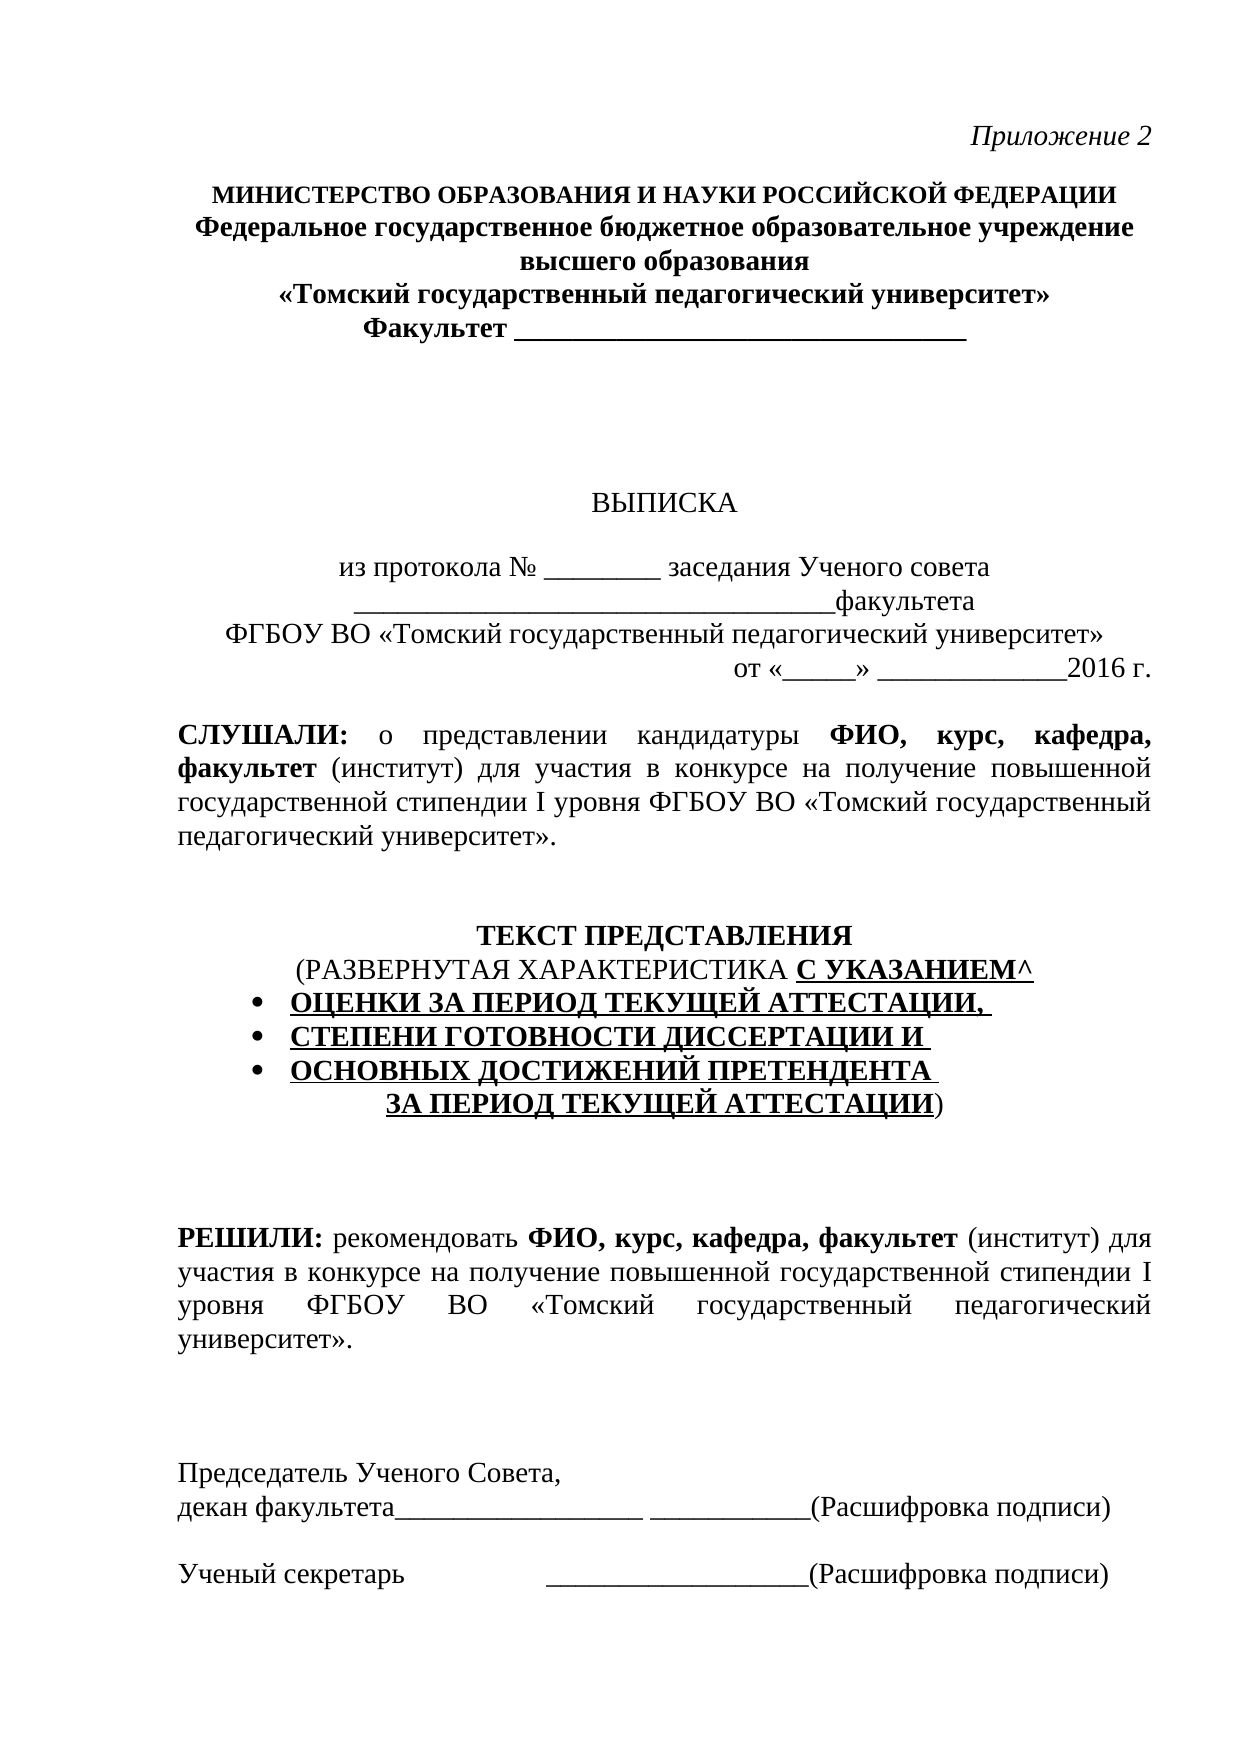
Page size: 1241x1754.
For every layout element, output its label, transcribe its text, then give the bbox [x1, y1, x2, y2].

text декан факультета_________________ ___________(Расшифровка подписи) [177, 1489, 1152, 1522]
text Председатель Ученого Совета, [177, 1455, 1152, 1489]
text Ученый секретарь __________________(Расшифровка подписи) [177, 1556, 1152, 1589]
text высшего образования [177, 243, 1152, 276]
subtitle Выписка [177, 485, 1152, 519]
text Приложение 2 [177, 118, 1152, 152]
text Федеральное государственное бюджетное образовательное учреждение [177, 209, 1152, 243]
text ЗА ПЕРИОД ТЕКУЩЕЙ АТТЕСТАЦИИ) [177, 1086, 1152, 1120]
list ОЦЕНКИ ЗА ПЕРИОД ТЕКУЩЕЙ АТТЕСТАЦИИ, [252, 985, 1152, 1019]
text СЛУШАЛИ: о представлении кандидатуры ФИО, курс, кафедра, факультет (институт) для участия в конкурсе на получение повышенной государственной стипендии I уровня ФГБОУ ВО «Томский государственный педагогический университет». [177, 717, 1152, 851]
list ОСНОВНЫХ ДОСТИЖЕНИЙ ПРЕТЕНДЕНТА [252, 1053, 1152, 1086]
text ФГБОУ ВО «Томский государственный педагогический университет» [177, 616, 1152, 650]
text РЕШИЛИ: рекомендовать ФИО, курс, кафедра, факультет (институт) для участия в конкурсе на получение повышенной государственной стипендии I уровня ФГБОУ ВО «Томский государственный педагогический университет». [177, 1220, 1152, 1354]
text МИНИСТЕРСТВО ОБРАЗОВАНИЯ И НАУКИ РОССИЙСКОЙ ФЕДЕРАЦИИ [177, 180, 1152, 209]
text ТЕКСТ ПРЕДСТАВЛЕНИЯ [177, 918, 1152, 952]
text (РАЗВЕРНУТАЯ ХАРАКТЕРИСТИКА С УКАЗАНИЕМ^ [177, 952, 1152, 985]
text «Томский государственный педагогический университет» [177, 276, 1152, 310]
text из протокола № ________ заседания Ученого совета [177, 549, 1152, 583]
text Факультет _______________________________ [177, 310, 1152, 343]
list СТЕПЕНИ ГОТОВНОСТИ ДИССЕРТАЦИИ И [252, 1019, 1152, 1053]
text _________________________________факультета [177, 583, 1152, 616]
text от «_____» _____________2016 г. [177, 650, 1152, 683]
